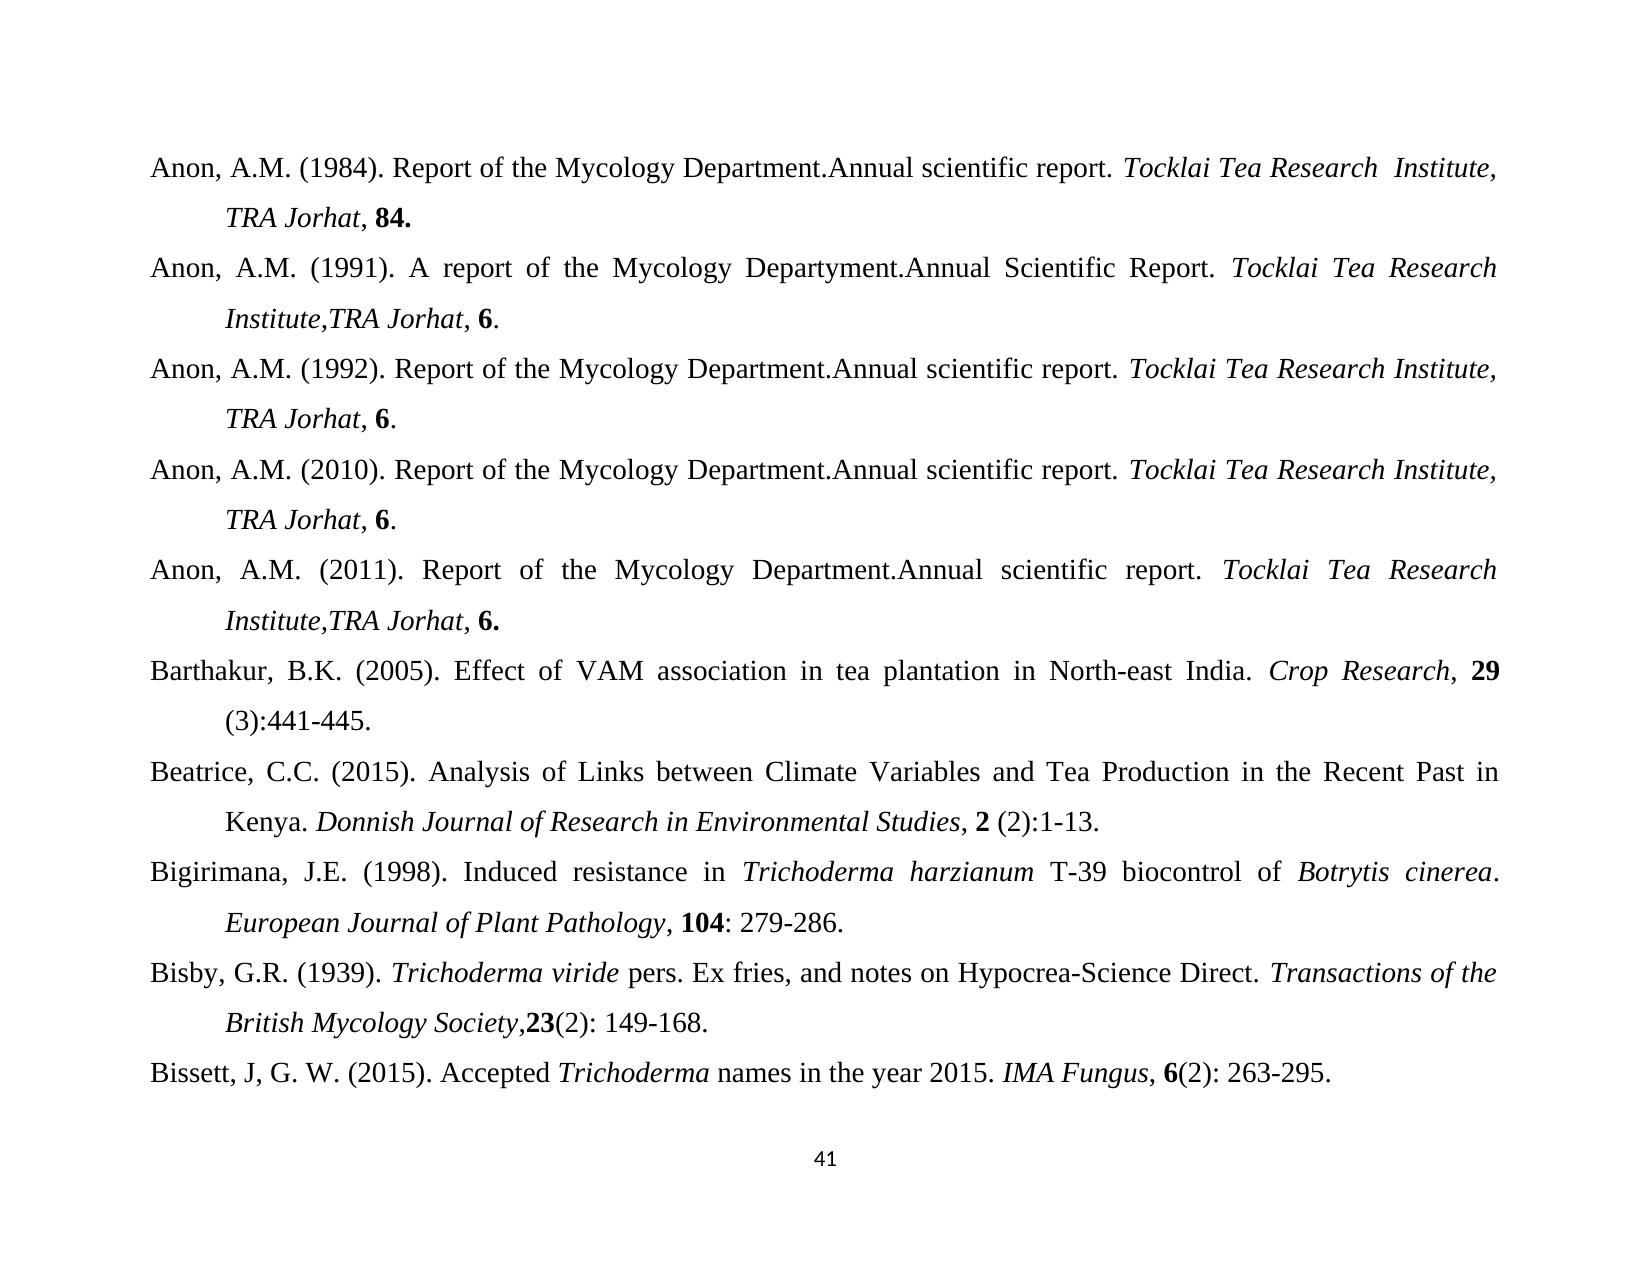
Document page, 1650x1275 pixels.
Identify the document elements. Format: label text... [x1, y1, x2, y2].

text Bigirimana, J.E. (1998). Induced resistance in Trichoderma harzianum T-39 biocontrol of Botrytis cinerea. European Journal of Plant Pathology, 104: 279-286. [150, 854, 1500, 938]
text Barthakur, B.K. (2005). Effect of VAM association in tea plantation in North-east India. Crop Research, 29 (3):441-445. [150, 653, 1500, 737]
text Anon, A.M. (1991). A report of the Mycology Departyment.Annual Scientific Report. Tocklai Tea Research Institute,TRA Jorhat, 6. [150, 251, 1500, 334]
text Anon, A.M. (2010). Report of the Mycology Department.Annual scientific report. Tocklai Tea Research Institute, TRA Jorhat, 6. [150, 452, 1500, 536]
text Anon, A.M. (1992). Report of the Mycology Department.Annual scientific report. Tocklai Tea Research Institute, TRA Jorhat, 6. [150, 351, 1500, 435]
text Anon, A.M. (1984). Report of the Mycology Department.Annual scientific report. Tocklai Tea Research Institute, TRA Jorhat, 84. [150, 150, 1500, 234]
text Bisby, G.R. (1939). Trichoderma viride pers. Ex fries, and notes on Hypocrea-Science Direct. Transactions of the British Mycology Society,23(2): 149-168. [150, 955, 1500, 1039]
text Anon, A.M. (2011). Report of the Mycology Department.Annual scientific report. Tocklai Tea Research Institute,TRA Jorhat, 6. [150, 552, 1500, 636]
text Bissett, J, G. W. (2015). Accepted Trichoderma names in the year 2015. IMA Fungus, 6(2): 263-295. [150, 1056, 1500, 1089]
text Beatrice, C.C. (2015). Analysis of Links between Climate Variables and Tea Production in the Recent Past in Kenya. Donnish Journal of Research in Environmental Studies, 2 (2):1-13. [150, 754, 1500, 838]
